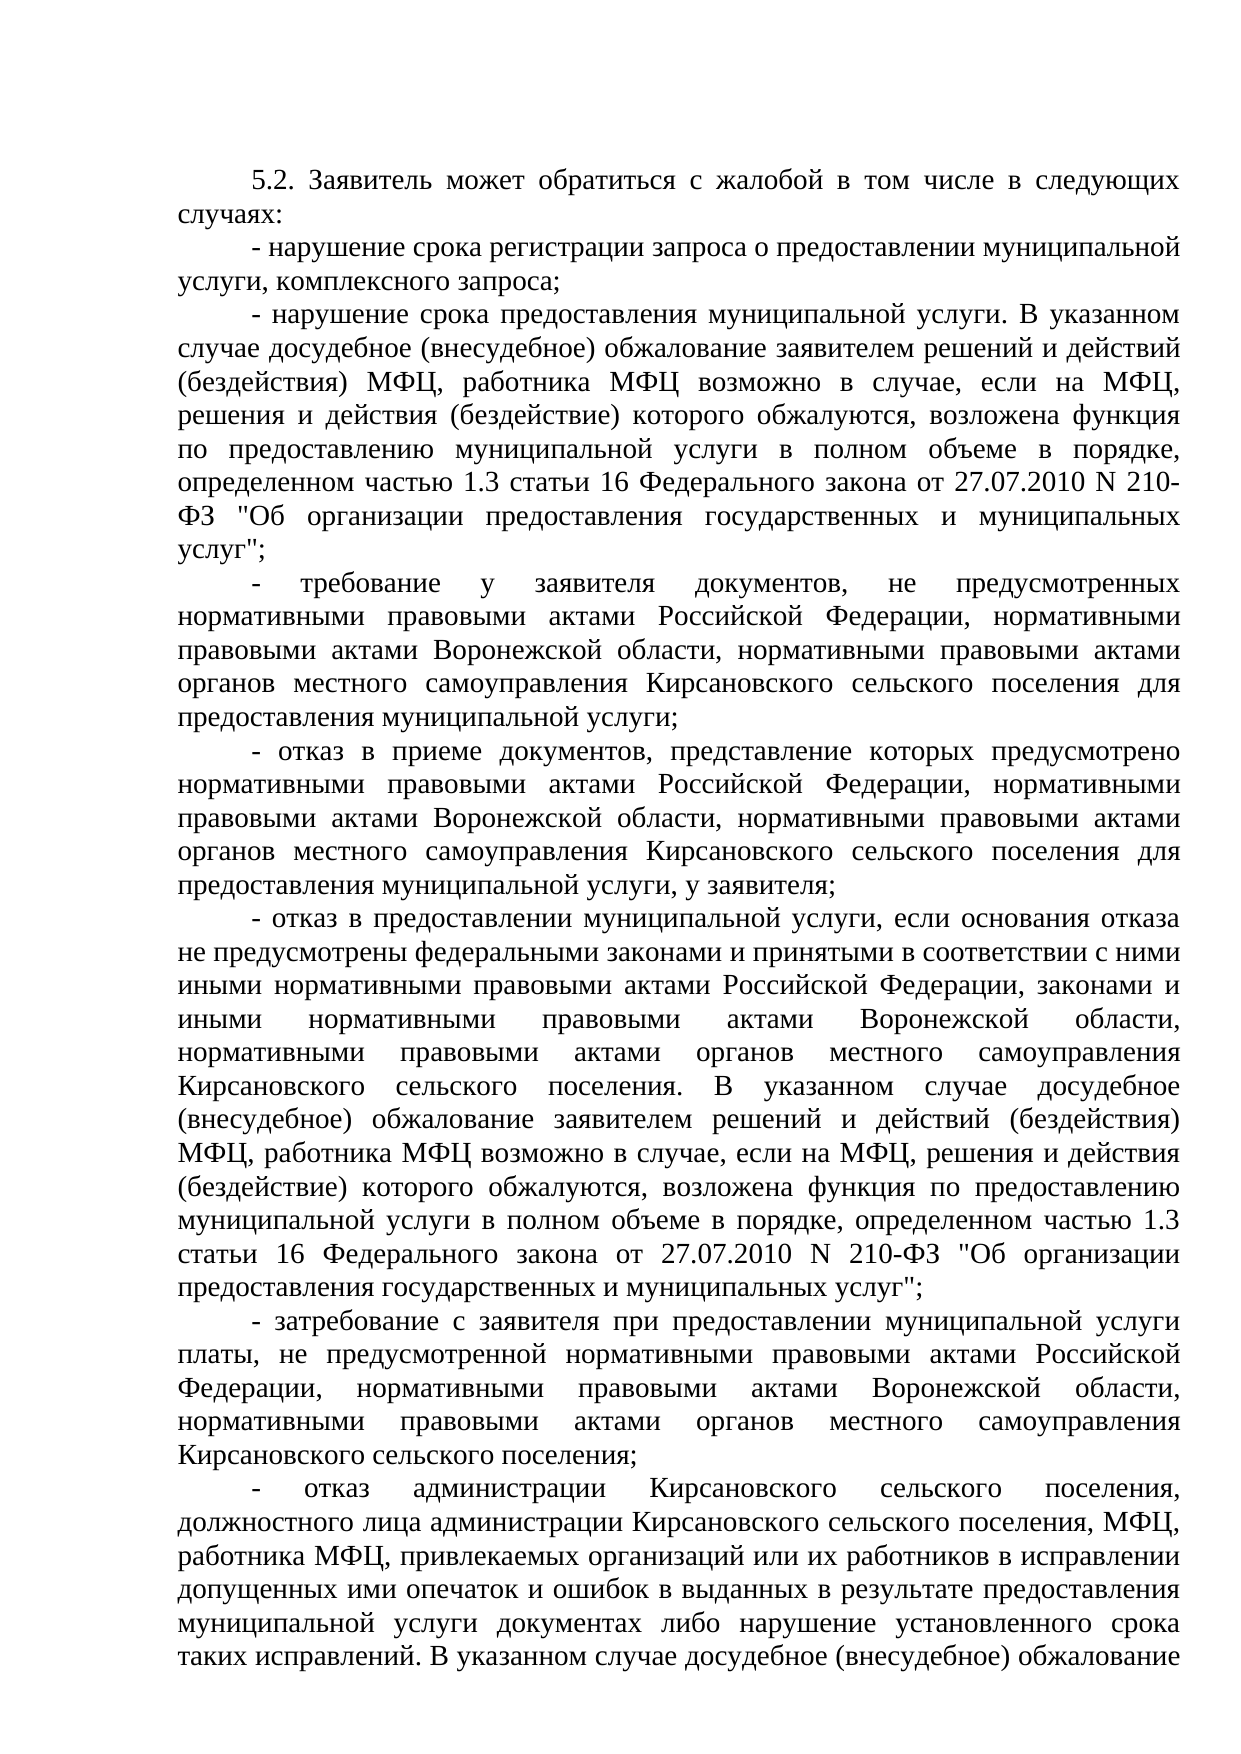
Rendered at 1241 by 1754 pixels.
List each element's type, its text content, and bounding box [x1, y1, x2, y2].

text 5.2. Заявитель может обратиться с жалобой в том числе в следующих случаях: [177, 162, 1181, 229]
text - отказ в приеме документов, представление которых предусмотрено нормативными правовыми актами Российской Федерации, нормативными правовыми актами Воронежской области, нормативными правовыми актами органов местного самоуправления Кирсановского сельского поселения для предоставления муниципальной услуги, у заявителя; [177, 733, 1181, 900]
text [177, 1471, 1181, 1672]
text - отказ в предоставлении муниципальной услуги, если основания отказа не предусмотрены федеральными законами и принятыми в соответствии с ними иными нормативными правовыми актами Российской Федерации, законами и иными нормативными правовыми актами Воронежской области, нормативными правовыми актами органов местного самоуправления Кирсановского сельского поселения. В указанном случае досудебное (внесудебное) обжалование заявителем решений и действий (бездействия) МФЦ, работника МФЦ возможно в случае, если на МФЦ, решения и действия (бездействие) которого обжалуются, возложена функция по предоставлению муниципальной услуги в полном объеме в порядке, определенном частью 1.3 статьи 16 Федерального закона от 27.07.2010 N 210-ФЗ "Об организации предоставления государственных и муниципальных услуг"; [177, 900, 1181, 1303]
text - нарушение срока регистрации запроса о предоставлении муниципальной услуги, комплексного запроса; [177, 229, 1181, 297]
text - нарушение срока предоставления муниципальной услуги. В указанном случае досудебное (внесудебное) обжалование заявителем решений и действий (бездействия) МФЦ, работника МФЦ возможно в случае, если на МФЦ, решения и действия (бездействие) которого обжалуются, возложена функция по предоставлению муниципальной услуги в полном объеме в порядке, определенном частью 1.3 статьи 16 Федерального закона от 27.07.2010 N 210-ФЗ "Об организации предоставления государственных и муниципальных услуг"; [177, 297, 1181, 565]
text - затребование с заявителя при предоставлении муниципальной услуги платы, не предусмотренной нормативными правовыми актами Российской Федерации, нормативными правовыми актами Воронежской области, нормативными правовыми актами органов местного самоуправления Кирсановского сельского поселения; [177, 1303, 1181, 1471]
text - требование у заявителя документов, не предусмотренных нормативными правовыми актами Российской Федерации, нормативными правовыми актами Воронежской области, нормативными правовыми актами органов местного самоуправления Кирсановского сельского поселения для предоставления муниципальной услуги; [177, 565, 1181, 733]
